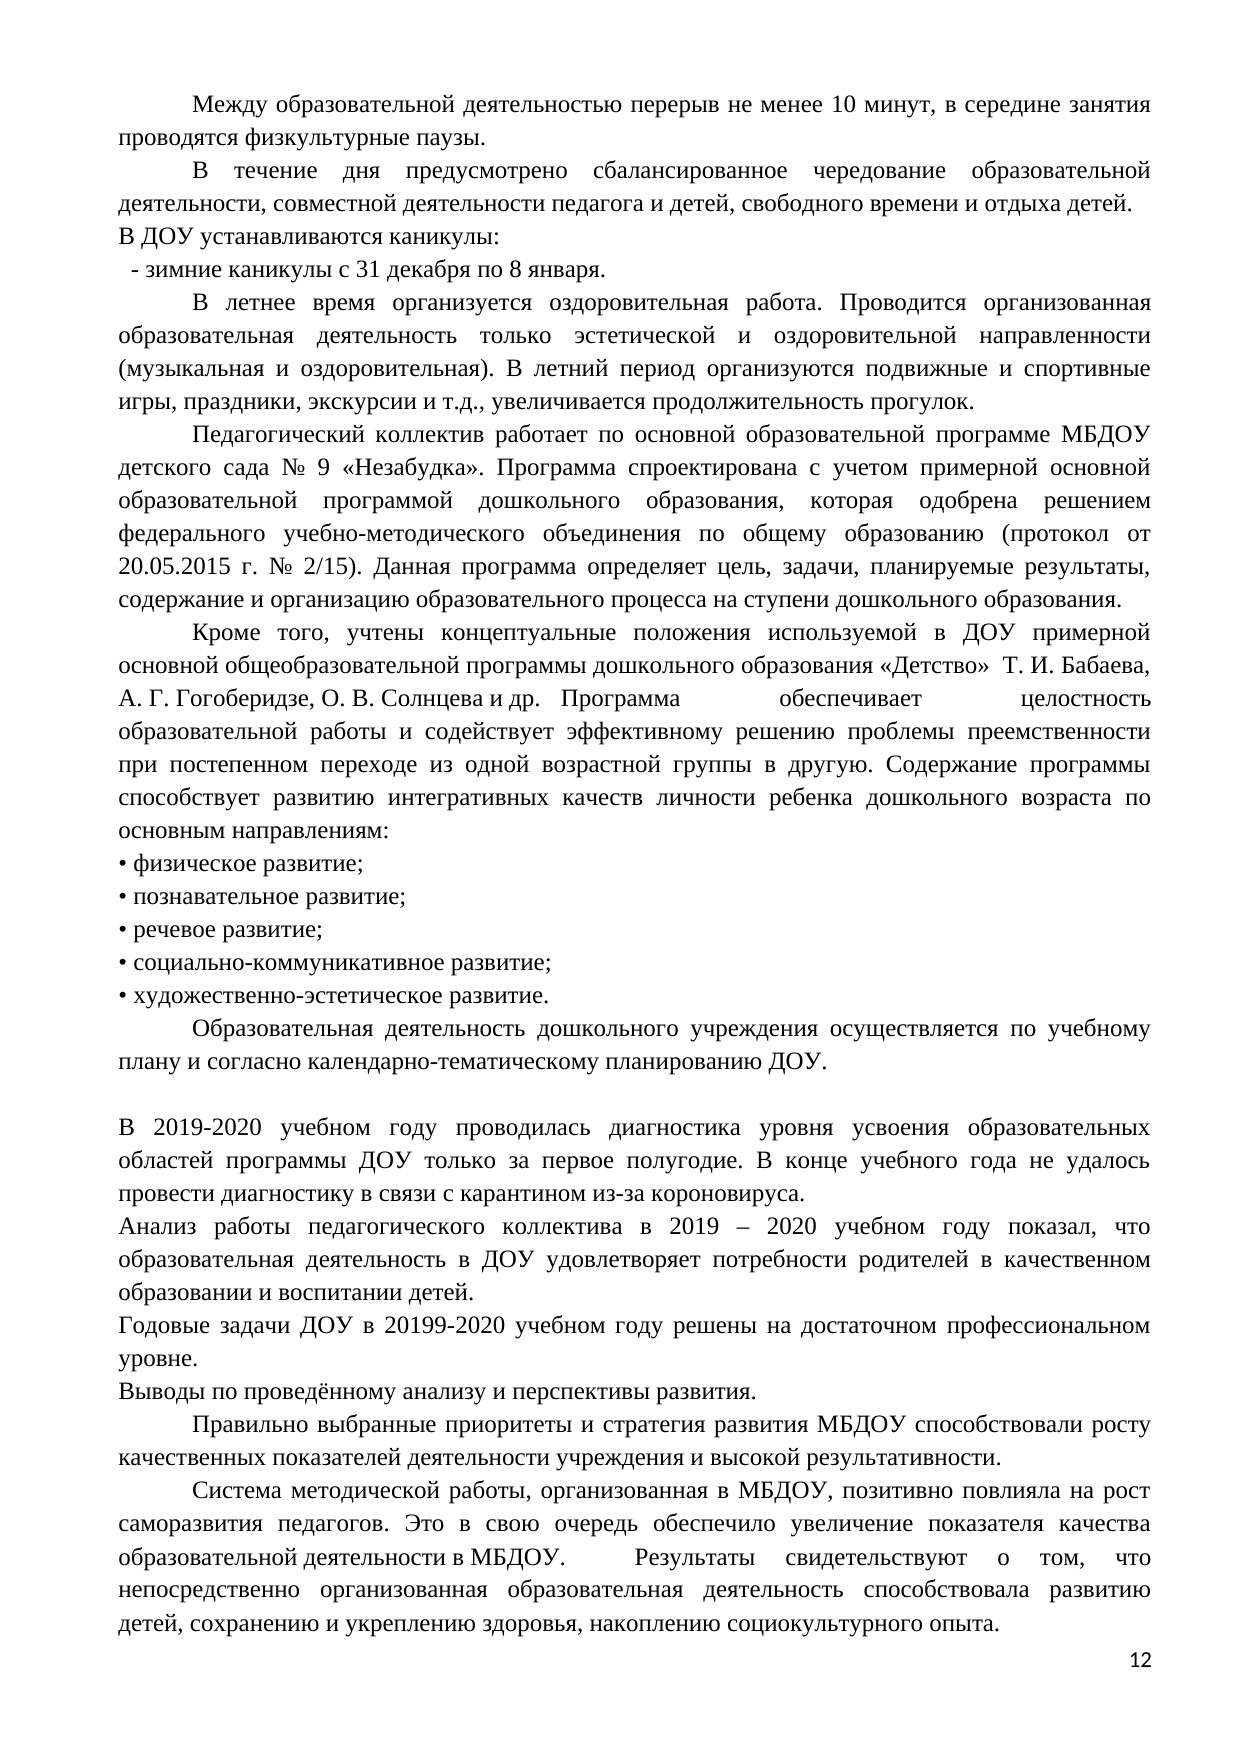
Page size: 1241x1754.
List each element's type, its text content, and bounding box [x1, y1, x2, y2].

text Годовые задачи ДОУ в 20199-2020 учебном году решены на достаточном профессиональном уровне. [118, 1310, 1152, 1372]
text В 2019-2020 учебном году проводилась диагностика уровня усвоения образовательных областей программы ДОУ только за первое полугодие. В конце учебного года не удалось провести диагностику в связи с карантином из-за короновируса. [118, 1112, 1152, 1207]
text • социально-коммуникативное развитие; [118, 947, 1152, 976]
text В летнее время организуется оздоровительная работа. Проводится организованная образовательная деятельность только эстетической и оздоровительной направленности (музыкальная и оздоровительная). В летний период организуются подвижные и спортивные игры, праздники, экскурсии и т.д., увеличивается продолжительность прогулок. [118, 287, 1152, 414]
text Система методической работы, организованная в МБДОУ, позитивно повлияла на рост саморазвития педагогов. Это в свою очередь обеспечило увеличение показателя качества образовательной деятельности в МБДОУ. Результаты свидетельствуют о том, что непосредственно организованная образовательная деятельность способствовала развитию детей, сохранению и укреплению здоровья, накоплению социокультурного опыта. [118, 1476, 1152, 1636]
text • физическое развитие; [118, 848, 1152, 877]
text • познавательное развитие; [118, 881, 1152, 910]
text - зимние каникулы с 31 декабря по 8 января. [118, 254, 1152, 282]
text • художественно-эстетическое развитие. [118, 980, 1152, 1009]
text Выводы по проведённому анализу и перспективы развития. [118, 1376, 1152, 1405]
text В течение дня предусмотрено сбалансированное чередование образовательной деятельности, совместной деятельности педагога и детей, свободного времени и отдыха детей. [118, 155, 1152, 216]
text В ДОУ устанавливаются каникулы: [118, 221, 1152, 249]
text Анализ работы педагогического коллектива в 2019 – 2020 учебном году показал, что образовательная деятельность в ДОУ удовлетворяет потребности родителей в качественном образовании и воспитании детей. [118, 1211, 1152, 1306]
text Кроме того, учтены концептуальные положения используемой в ДОУ примерной основной общеобразовательной программы дошкольного образования «Детство» Т. И. Бабаева, А. Г. Гогоберидзе, О. В. Солнцева и др. Программа обеспечивает целостность образовательной работы и содействует эффективному решению проблемы преемственности при постепенном переходе из одной возрастной группы в другую. Содержание программы способствует развитию интегративных качеств личности ребенка дошкольного возраста по основным направлениям: [118, 617, 1152, 844]
text • речевое развитие; [118, 914, 1152, 943]
text Правильно выбранные приоритеты и стратегия развития МБДОУ способствовали росту качественных показателей деятельности учреждения и высокой результативности. [118, 1409, 1152, 1471]
text Образовательная деятельность дошкольного учреждения осуществляется по учебному плану и согласно календарно-тематическому планированию ДОУ. [118, 1013, 1152, 1075]
text Педагогический коллектив работает по основной образовательной программе МБДОУ детского сада № 9 «Незабудка». Программа спроектирована с учетом примерной основной образовательной программой дошкольного образования, которая одобрена решением федерального учебно-методического объединения по общему образованию (протокол от 20.05.2015 г. № 2/15). Данная программа определяет цель, задачи, планируемые результаты, содержание и организацию образовательного процесса на ступени дошкольного образования. [118, 419, 1152, 613]
text Между образовательной деятельностью перерыв не менее 10 минут, в середине занятия проводятся физкультурные паузы. [118, 89, 1152, 150]
